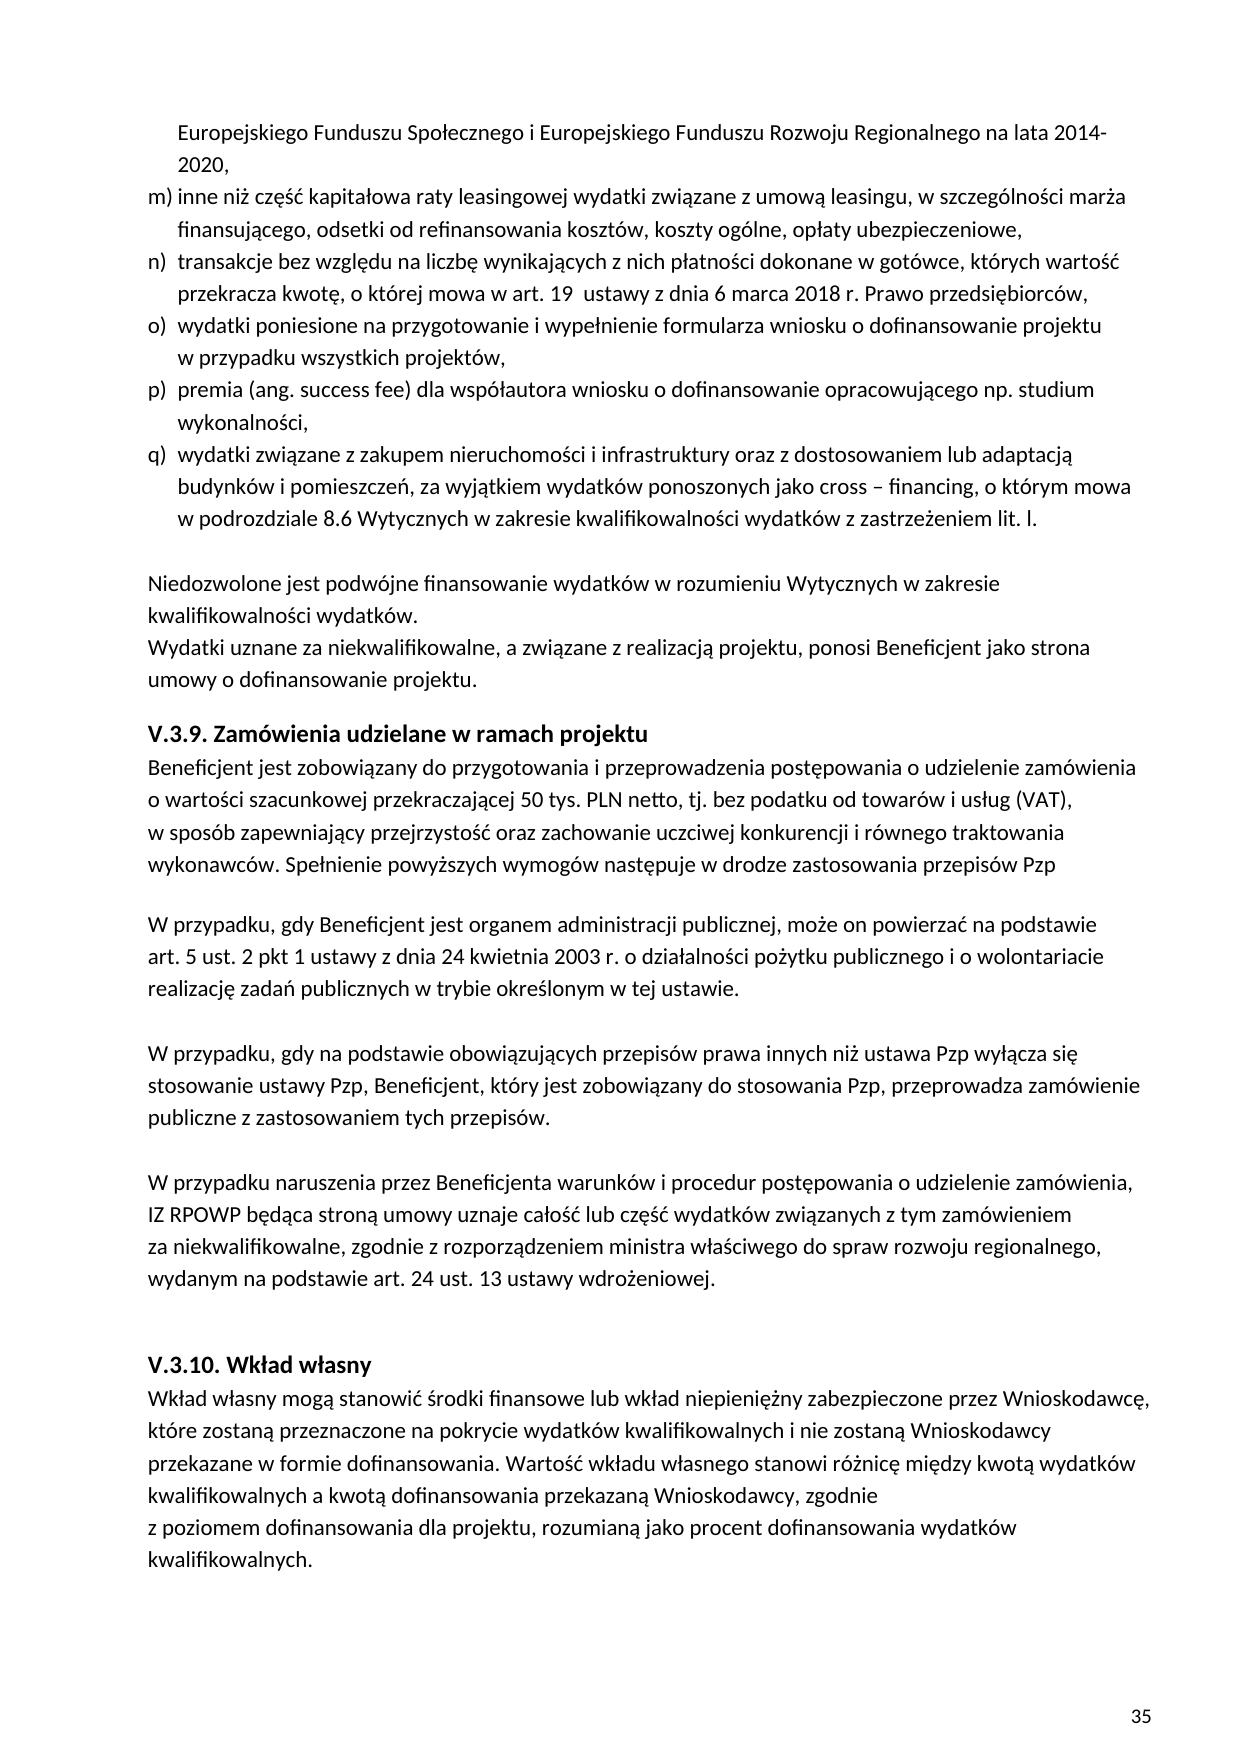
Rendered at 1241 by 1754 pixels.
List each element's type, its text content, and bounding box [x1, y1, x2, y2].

list wydatki poniesione na przygotowanie i wypełnienie formularza wniosku o dofinansowanie projektu w przypadku wszystkich projektów, [148, 311, 1152, 371]
text Niedozwolone jest podwójne finansowanie wydatków w rozumieniu Wytycznych w zakresie kwalifikowalności wydatków. [148, 569, 1152, 629]
list transakcje bez względu na liczbę wynikających z nich płatności dokonane w gotówce, których wartość przekracza kwotę, o której mowa w art. 19 ustawy z dnia 6 marca 2018 r. Prawo przedsiębiorców, [148, 247, 1152, 307]
text W przypadku, gdy Beneficjent jest organem administracji publicznej, może on powierzać na podstawie art. 5 ust. 2 pkt 1 ustawy z dnia 24 kwietnia 2003 r. o działalności pożytku publicznego i o wolontariacie realizację zadań publicznych w trybie określonym w tej ustawie. [148, 910, 1152, 1002]
text Wydatki uznane za niekwalifikowalne, a związane z realizacją projektu, ponosi Beneficjent jako strona umowy o dofinansowanie projektu. [148, 633, 1152, 693]
list premia (ang. success fee) dla współautora wniosku o dofinansowanie opracowującego np. studium wykonalności, [148, 376, 1152, 436]
text Wkład własny mogą stanowić środki finansowe lub wkład niepieniężny zabezpieczone przez Wnioskodawcę, które zostaną przeznaczone na pokrycie wydatków kwalifikowalnych i nie zostaną Wnioskodawcy przekazane w formie dofinansowania. Wartość wkładu własnego stanowi różnicę między kwotą wydatków kwalifikowalnych a kwotą dofinansowania przekazaną Wnioskodawcy, zgodnie z poziomem dofinansowania dla projektu, rozumianą jako procent dofinansowania wydatków kwalifikowalnych. [148, 1384, 1152, 1573]
text W przypadku naruszenia przez Beneficjenta warunków i procedur postępowania o udzielenie zamówienia, IZ RPOWP będąca stroną umowy uznaje całość lub część wydatków związanych z tym zamówieniem za niekwalifikowalne, zgodnie z rozporządzeniem ministra właściwego do spraw rozwoju regionalnego, wydanym na podstawie art. 24 ust. 13 ustawy wdrożeniowej. [148, 1168, 1152, 1292]
list wydatki związane z zakupem nieruchomości i infrastruktury oraz z dostosowaniem lub adaptacją budynków i pomieszczeń, za wyjątkiem wydatków ponoszonych jako cross – financing, o którym mowa w podrozdziale 8.6 Wytycznych w zakresie kwalifikowalności wydatków z zastrzeżeniem lit. l. [148, 440, 1152, 532]
list inne niż część kapitałowa raty leasingowej wydatki związane z umową leasingu, w szczególności marża finansującego, odsetki od refinansowania kosztów, koszty ogólne, opłaty ubezpieczeniowe, [148, 182, 1152, 243]
text V.3.10. Wkład własny [148, 1349, 1152, 1380]
text V.3.9. Zamówienia udzielane w ramach projektu [148, 718, 1152, 749]
text W przypadku, gdy na podstawie obowiązujących przepisów prawa innych niż ustawa Pzp wyłącza się stosowanie ustawy Pzp, Beneficjent, który jest zobowiązany do stosowania Pzp, przeprowadza zamówienie publiczne z zastosowaniem tych przepisów. [148, 1039, 1152, 1131]
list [148, 118, 1152, 178]
text Beneficjent jest zobowiązany do przygotowania i przeprowadzenia postępowania o udzielenie zamówienia o wartości szacunkowej przekraczającej 50 tys. PLN netto, tj. bez podatku od towarów i usług (VAT), w sposób zapewniający przejrzystość oraz zachowanie uczciwej konkurencji i równego traktowania wykonawców. Spełnienie powyższych wymogów następuje w drodze zastosowania przepisów Pzp [148, 753, 1152, 878]
